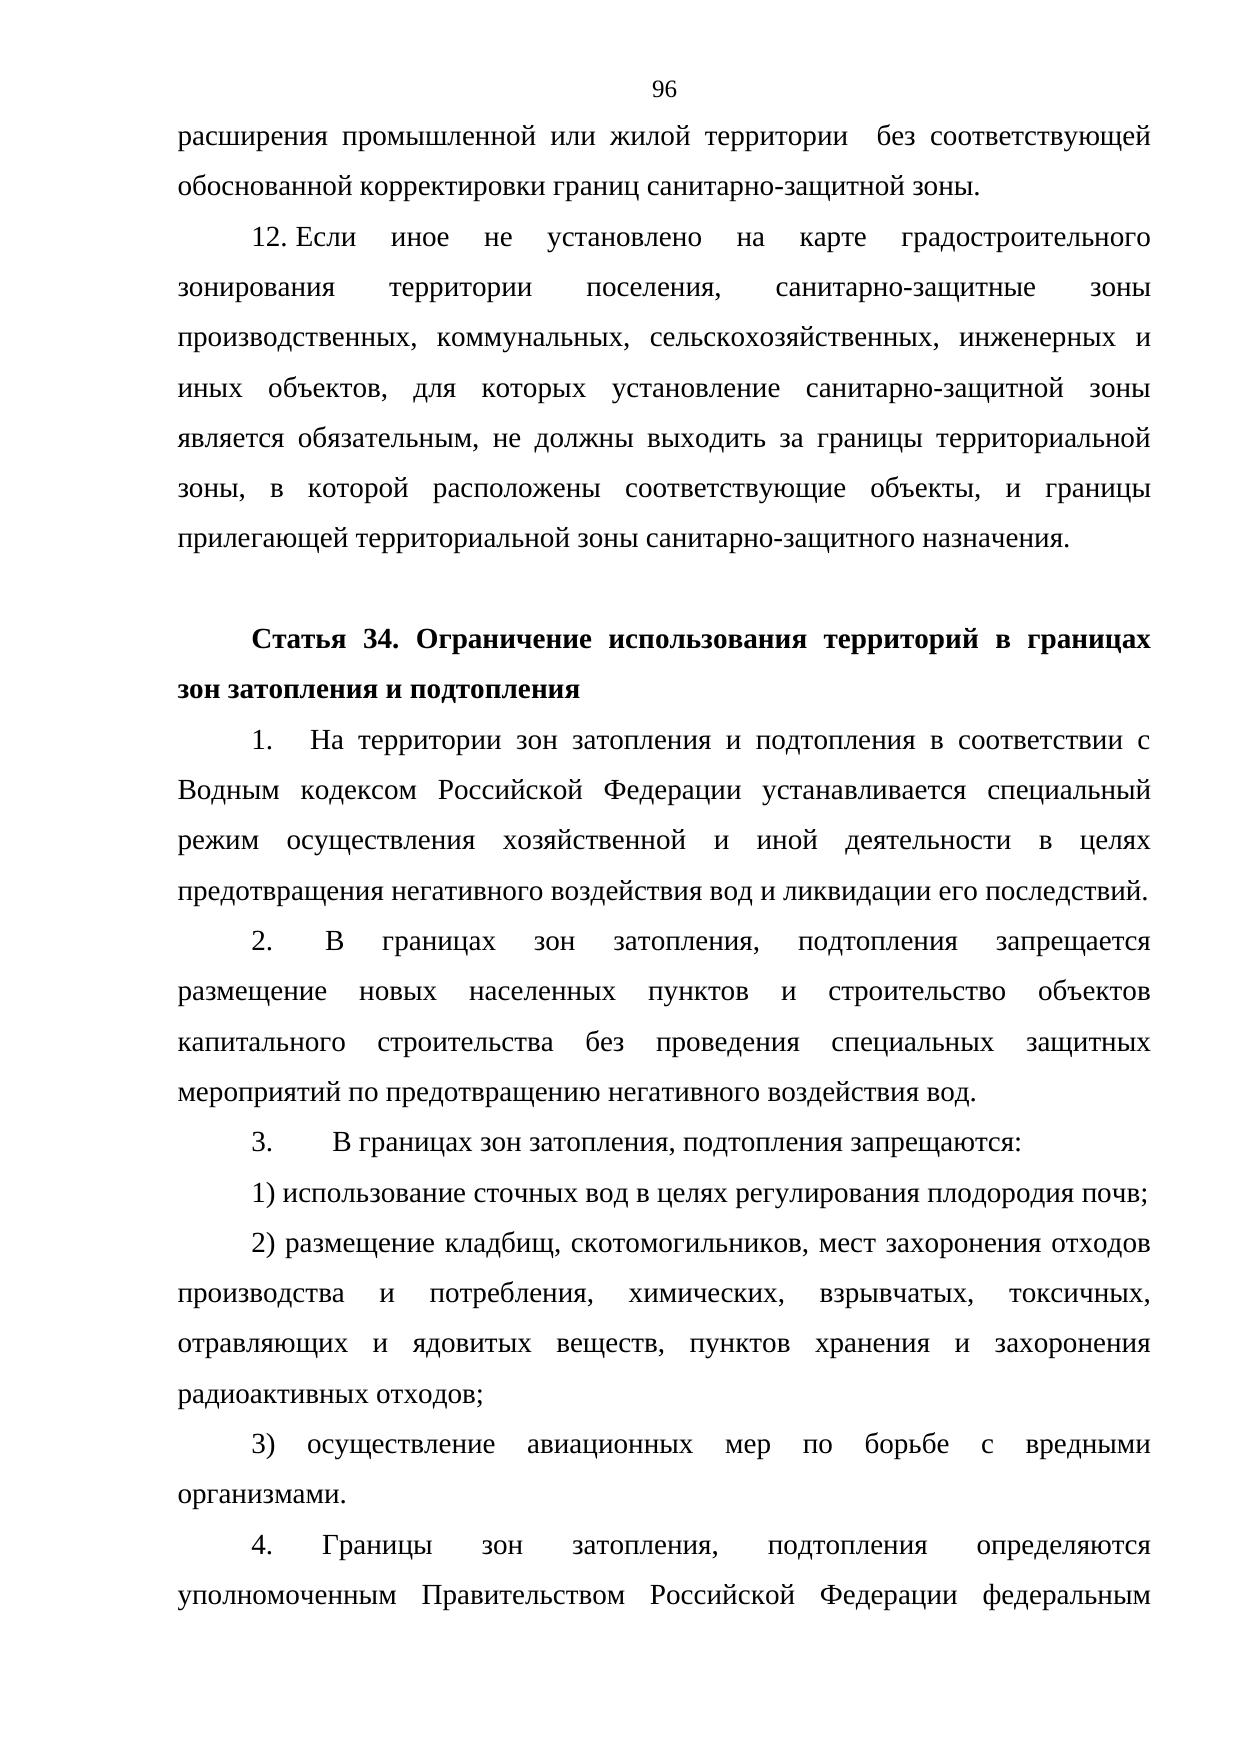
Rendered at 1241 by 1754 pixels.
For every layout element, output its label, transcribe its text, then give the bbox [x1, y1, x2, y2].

list В границах зон затопления, подтопления запрещаются: [177, 1124, 1152, 1158]
text 1) использование сточных вод в целях регулирования плодородия почв; [177, 1175, 1152, 1208]
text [177, 1527, 1152, 1611]
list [177, 118, 1152, 202]
list Если иное не установлено на карте градостроительного зонирования территории поселения, санитарно-защитные зоны производственных, коммунальных, сельскохозяйственных, инженерных и иных объектов, для которых установление санитарно-защитной зоны является обязательным, не должны выходить за границы территориальной зоны, в которой расположены соответствующие объекты, и границы прилегающей территориальной зоны санитарно-защитного назначения. [177, 219, 1152, 554]
text Статья 34. Ограничение использования территорий в границах зон затопления и подтопления [177, 621, 1152, 705]
text 3) осуществление авиационных мер по борьбе с вредными организмами. [177, 1426, 1152, 1510]
text 2) размещение кладбищ, скотомогильников, мест захоронения отходов производства и потребления, химических, взрывчатых, токсичных, отравляющих и ядовитых веществ, пунктов хранения и захоронения радиоактивных отходов; [177, 1225, 1152, 1409]
list В границах зон затопления, подтопления запрещается размещение новых населенных пунктов и строительство объектов капитального строительства без проведения специальных защитных мероприятий по предотвращению негативного воздействия вод. [177, 923, 1152, 1108]
list На территории зон затопления и подтопления в соответствии с Водным кодексом Российской Федерации устанавливается специальный режим осуществления хозяйственной и иной деятельности в целях предотвращения негативного воздействия вод и ликвидации его последствий. [177, 722, 1152, 906]
